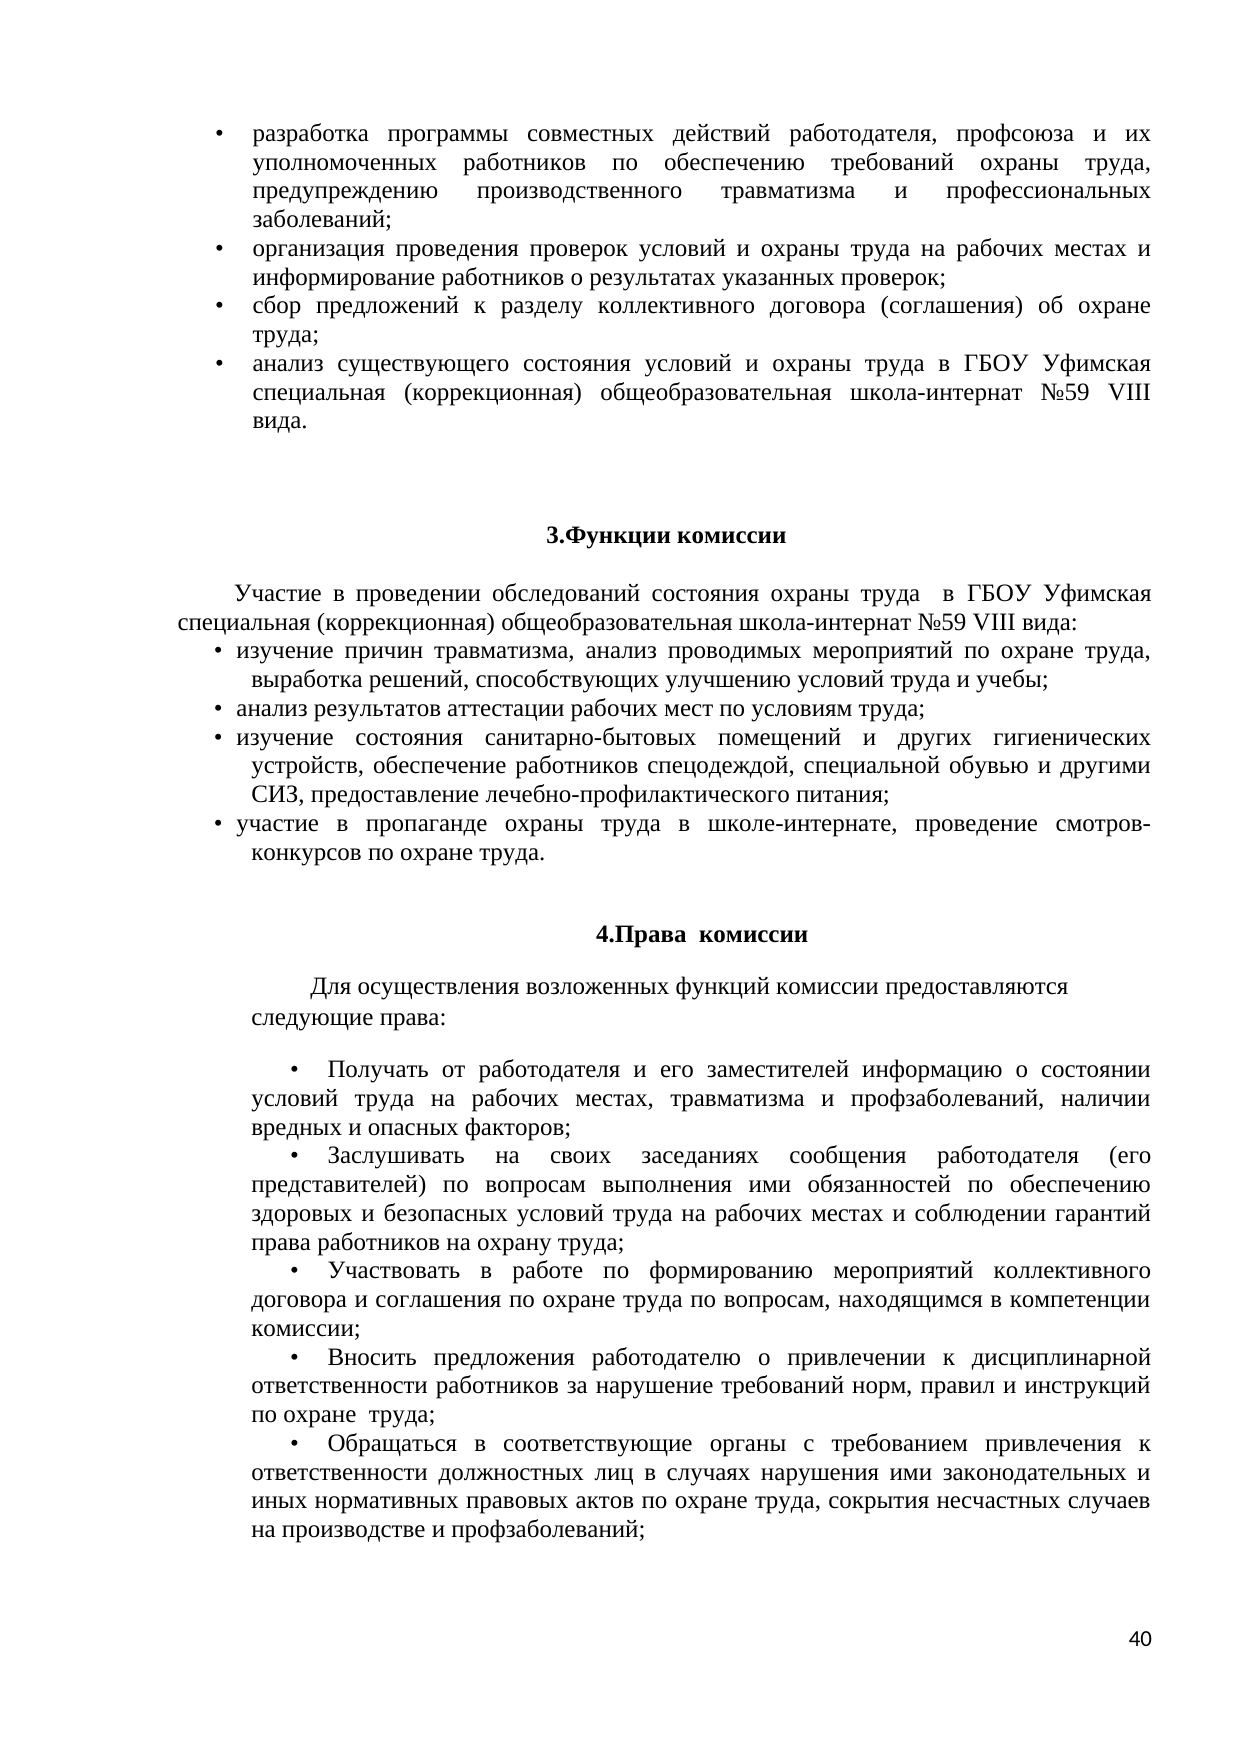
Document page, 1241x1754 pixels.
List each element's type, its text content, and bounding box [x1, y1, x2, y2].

list изучение состояния санитарно-бытовых помещений и других гигиенических устройств, обеспечение работников спецодеждой, специальной обувью и другими СИЗ, предоставление лечебно-профилактического питания; [213, 722, 1152, 808]
list Обращаться в соответствующие органы с требованием привлечения к ответственности должностных лиц в случаях нарушения ими законодательных и иных нормативных правовых актов по охране труда, сокрытия несчастных случаев на производстве и профзаболеваний; [251, 1428, 1152, 1543]
list Получать от работодателя и его заместителей информацию о состоянии условий труда на рабочих местах, травматизма и профзаболеваний, наличии вредных и опасных факторов; [251, 1054, 1152, 1141]
list участие в пропаганде охраны труда в школе-интернате, проведение смотров-конкурсов по охране труда. [213, 808, 1152, 866]
list Вносить предложения работодателю о привлечении к дисциплинарной ответственности работников за нарушение требований норм, правил и инструкций по охране труда; [251, 1342, 1152, 1428]
list анализ результатов аттестации рабочих мест по условиям труда; [213, 693, 1152, 722]
list сбор предложений к разделу коллективного договора (соглашения) об охране труда; [215, 291, 1152, 348]
list организация проведения проверок условий и охраны труда на рабочих местах и информирование работников о результатах указанных проверок; [215, 233, 1152, 291]
text 3.Функции комиссии [177, 521, 1152, 549]
list разработка программы совместных действий работодателя, профсоюза и их уполномоченных работников по обеспечению требований охраны труда, предупреждению производственного травматизма и профессиональных заболеваний; [215, 118, 1152, 233]
text Участие в проведении обследований состояния охраны труда в ГБОУ Уфимская специальная (коррекционная) общеобразовательная школа-интернат №59 VIII вида: [177, 578, 1152, 636]
list изучение причин травматизма, анализ проводимых мероприятий по охране труда, выработка решений, способствующих улучшению условий труда и учебы; [213, 636, 1152, 693]
list анализ существующего состояния условий и охраны труда в ГБОУ Уфимская специальная (коррекционная) общеобразовательная школа-интернат №59 VIII вида. [215, 348, 1152, 434]
list Заслушивать на своих заседаниях сообщения работодателя (его представителей) по вопросам выполнения ими обязанностей по обеспечению здоровых и безопасных условий труда на рабочих местах и соблюдении гарантий права работников на охрану труда; [251, 1141, 1152, 1256]
text 4.Права комиссии [252, 919, 1152, 948]
list Участвовать в работе по формированию мероприятий коллективного договора и соглашения по охране труда по вопросам, находящимся в компетенции комиссии; [251, 1256, 1152, 1342]
text Для осуществления возложенных функций комиссии предоставляются следующие права: [251, 971, 1152, 1031]
